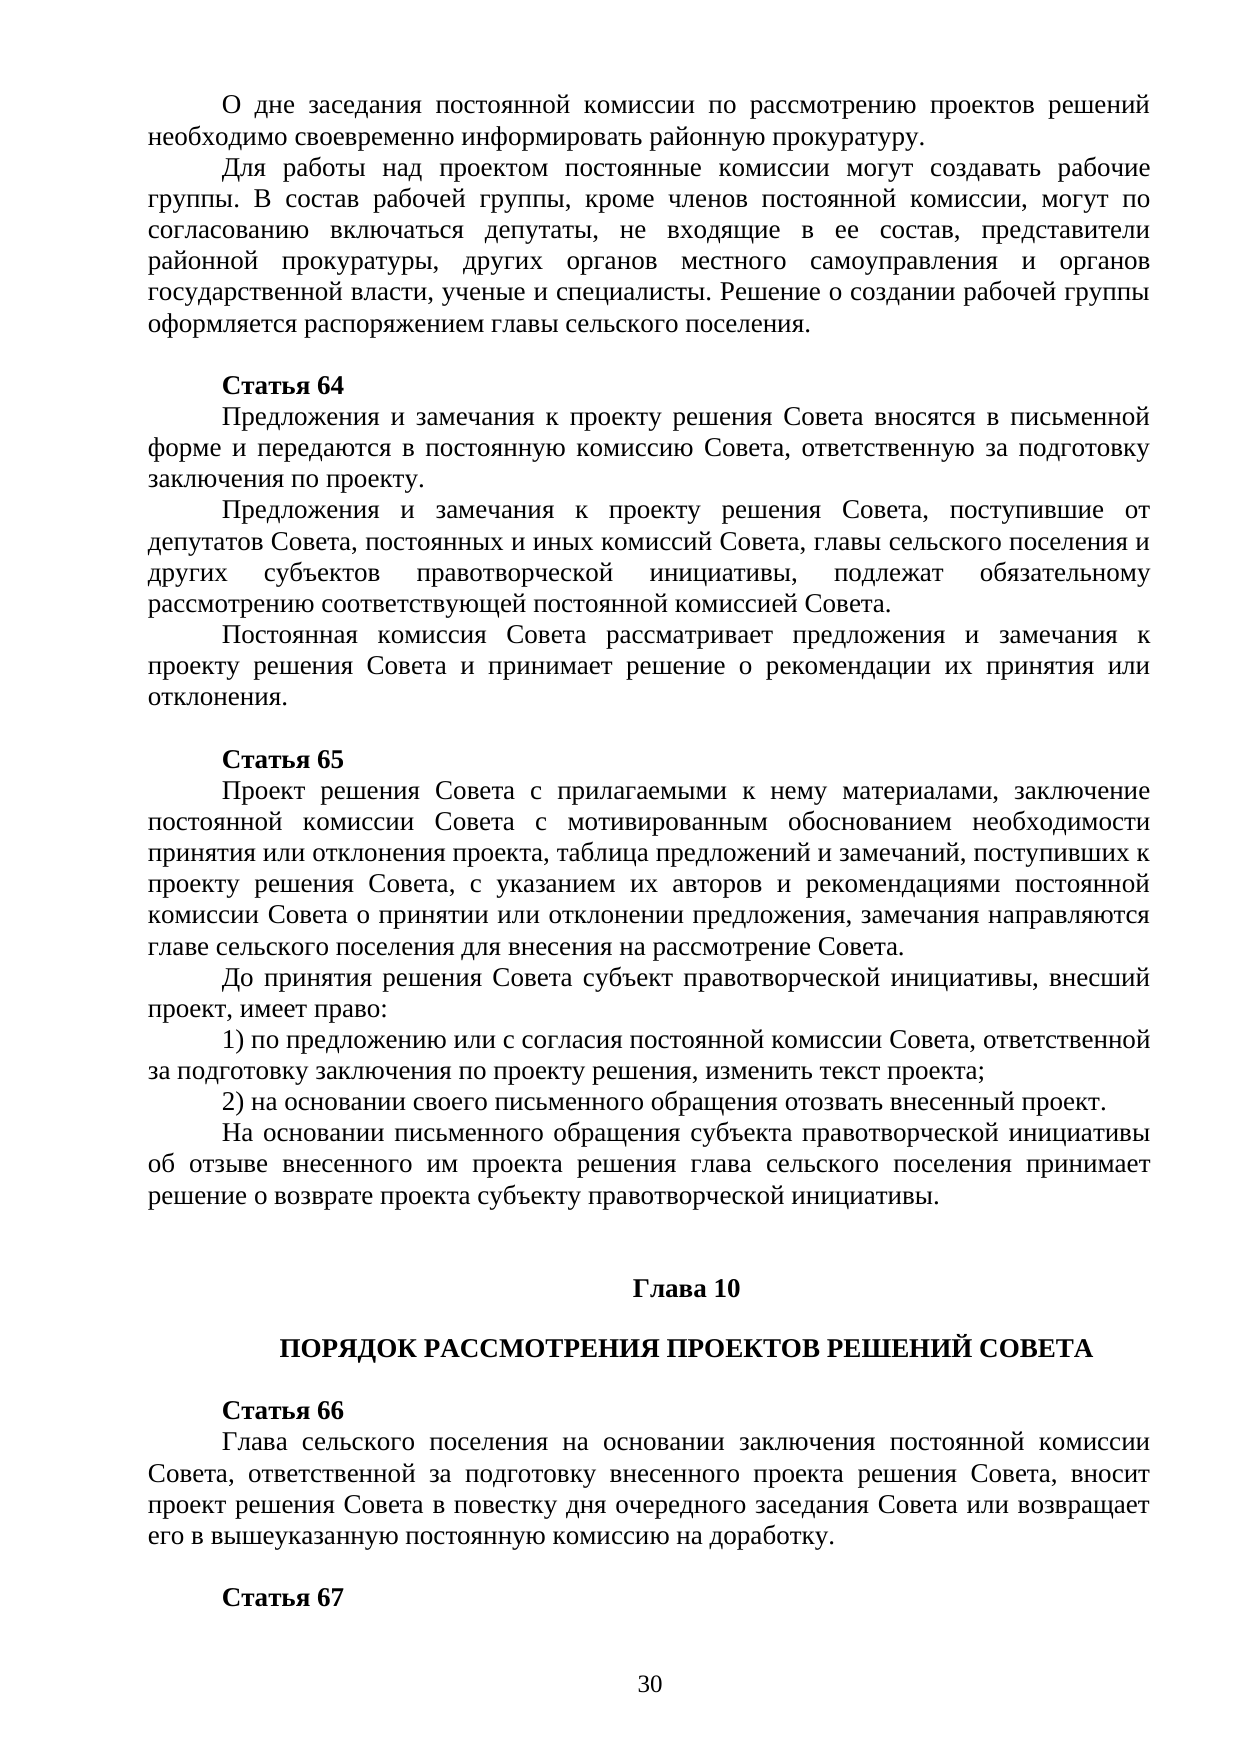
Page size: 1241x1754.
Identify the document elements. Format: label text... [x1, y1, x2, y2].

text Предложения и замечания к проекту решения Совета, поступившие от депутатов Совета, постоянных и иных комиссий Совета, главы сельского поселения и других субъектов правотворческой инициативы, подлежат обязательному рассмотрению соответствующей постоянной комиссией Совета. [148, 493, 1152, 618]
text ПОРЯДОК РАССМОТРЕНИЯ ПРОЕКТОВ РЕШЕНИЙ СОВЕТА [148, 1332, 1152, 1363]
text Предложения и замечания к проекту решения Совета вносятся в письменной форме и передаются в постоянную комиссию Совета, ответственную за подготовку заключения по проекту. [148, 400, 1152, 493]
text Статья 67 [148, 1581, 1152, 1612]
text Проект решения Совета с прилагаемыми к нему материалами, заключение постоянной комиссии Совета с мотивированным обоснованием необходимости принятия или отклонения проекта, таблица предложений и замечаний, поступивших к проекту решения Совета, с указанием их авторов и рекомендациями постоянной комиссии Совета о принятии или отклонении предложения, замечания направляются главе сельского поселения для внесения на рассмотрение Совета. [148, 774, 1152, 961]
text На основании письменного обращения субъекта правотворческой инициативы об отзыве внесенного им проекта решения глава сельского поселения принимает решение о возврате проекта субъекту правотворческой инициативы. [148, 1116, 1152, 1210]
text Статья 66 [148, 1394, 1152, 1426]
text Статья 65 [148, 743, 1152, 774]
text Для работы над проектом постоянные комиссии могут создавать рабочие группы. В состав рабочей группы, кроме членов постоянной комиссии, могут по согласованию включаться депутаты, не входящие в ее состав, представители районной прокуратуры, других органов местного самоуправления и органов государственной власти, ученые и специалисты. Решение о создании рабочей группы оформляется распоряжением главы сельского поселения. [148, 151, 1152, 338]
text 1) по предложению или с согласия постоянной комиссии Совета, ответственной за подготовку заключения по проекту решения, изменить текст проекта; [148, 1023, 1152, 1085]
subtitle Глава 10 [148, 1272, 1152, 1303]
text Глава сельского поселения на основании заключения постоянной комиссии Совета, ответственной за подготовку внесенного проекта решения Совета, вносит проект решения Совета в повестку дня очередного заседания Совета или возвращает его в вышеуказанную постоянную комиссию на доработку. [148, 1426, 1152, 1550]
text 2) на основании своего письменного обращения отозвать внесенный проект. [148, 1085, 1152, 1116]
text Постоянная комиссия Совета рассматривает предложения и замечания к проекту решения Совета и принимает решение о рекомендации их принятия или отклонения. [148, 618, 1152, 712]
text Статья 64 [148, 369, 1152, 400]
text До принятия решения Совета субъект правотворческой инициативы, внесший проект, имеет право: [148, 961, 1152, 1023]
text О дне заседания постоянной комиссии по рассмотрению проектов решений необходимо своевременно информировать районную прокуратуру. [148, 89, 1152, 151]
